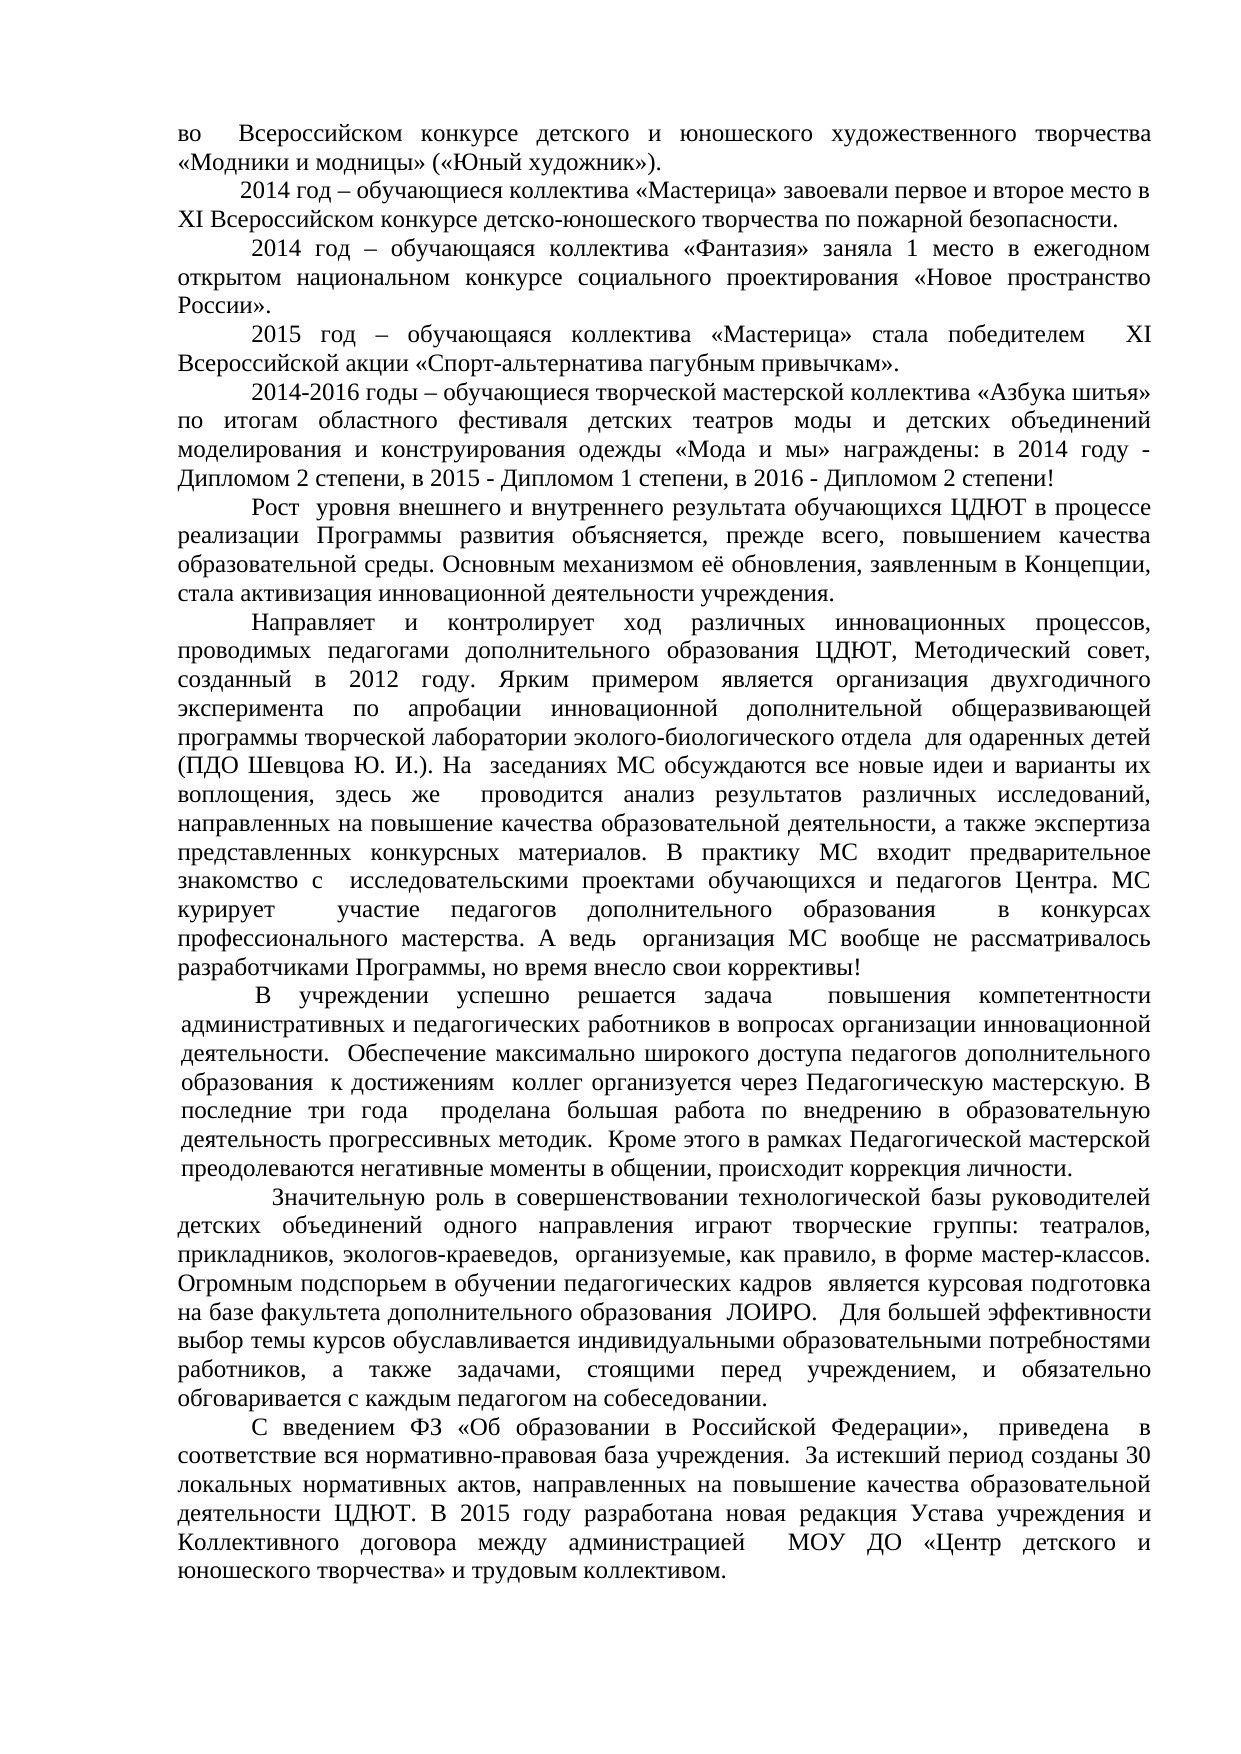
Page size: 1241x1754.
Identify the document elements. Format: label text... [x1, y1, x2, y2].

text 2014 год – обучающиеся коллектива «Мастерица» завоевали первое и второе место в XI Всероссийском конкурсе детско-юношеского творчества по пожарной безопасности. [177, 176, 1152, 233]
text Направляет и контролирует ход различных инновационных процессов, проводимых педагогами дополнительного образования ЦДЮТ, Методический совет, созданный в 2012 году. Ярким примером является организация двухгодичного эксперимента по апробации инновационной дополнительной общеразвивающей программы творческой лаборатории эколого-биологического отдела для одаренных детей (ПДО Шевцова Ю. И.). На заседаниях МС обсуждаются все новые идеи и варианты их воплощения, здесь же проводится анализ результатов различных исследований, направленных на повышение качества образовательной деятельности, а также экспертиза представленных конкурсных материалов. В практику МС входит предварительное знакомство с исследовательскими проектами обучающихся и педагогов Центра. МС курирует участие педагогов дополнительного образования в конкурсах профессионального мастерства. А ведь организация МС вообще не рассматривалось разработчиками Программы, но время внесло свои коррективы! [177, 607, 1152, 981]
text Рост уровня внешнего и внутреннего результата обучающихся ЦДЮТ в процессе реализации Программы развития объясняется, прежде всего, повышением качества образовательной среды. Основным механизмом её обновления, заявленным в Концепции, стала активизация инновационной деятельности учреждения. [177, 492, 1152, 607]
text 2014 год – обучающаяся коллектива «Фантазия» заняла 1 место в ежегодном открытом национальном конкурсе социального проектирования «Новое пространство России». [177, 233, 1152, 319]
text 2015 год – обучающаяся коллектива «Мастерица» стала победителем XI Всероссийской акции «Спорт-альтернатива пагубным привычкам». [177, 319, 1152, 377]
text во Всероссийском конкурсе детского и юношеского художественного творчества «Модники и модницы» («Юный художник»). [177, 118, 1152, 176]
text В учреждении успешно решается задача повышения компетентности административных и педагогических работников в вопросах организации инновационной деятельности. Обеспечение максимально широкого доступа педагогов дополнительного образования к достижениям коллег организуется через Педагогическую мастерскую. В последние три года проделана большая работа по внедрению в образовательную деятельность прогрессивных методик. Кроме этого в рамках Педагогической мастерской преодолеваются негативные моменты в общении, происходит коррекция личности. [181, 981, 1152, 1182]
text С введением ФЗ «Об образовании в Российской Федерации», приведена в соответствие вся нормативно-правовая база учреждения. За истекший период созданы 30 локальных нормативных актов, направленных на повышение качества образовательной деятельности ЦДЮТ. В 2015 году разработана новая редакция Устава учреждения и Коллективного договора между администрацией МОУ ДО «Центр детского и юношеского творчества» и трудовым коллективом. [177, 1412, 1152, 1584]
text Значительную роль в совершенствовании технологической базы руководителей детских объединений одного направления играют творческие группы: театралов, прикладников, экологов-краеведов, организуемые, как правило, в форме мастер-классов. Огромным подспорьем в обучении педагогических кадров является курсовая подготовка на базе факультета дополнительного образования ЛОИРО. Для большей эффективности выбор темы курсов обуславливается индивидуальными образовательными потребностями работников, а также задачами, стоящими перед учреждением, и обязательно обговаривается с каждым педагогом на собеседовании. [177, 1182, 1152, 1412]
text 2014-2016 годы – обучающиеся творческой мастерской коллектива «Азбука шитья» по итогам областного фестиваля детских театров моды и детских объединений моделирования и конструирования одежды «Мода и мы» награждены: в 2014 году - Дипломом 2 степени, в 2015 - Дипломом 1 степени, в 2016 - Дипломом 2 степени! [177, 377, 1152, 492]
